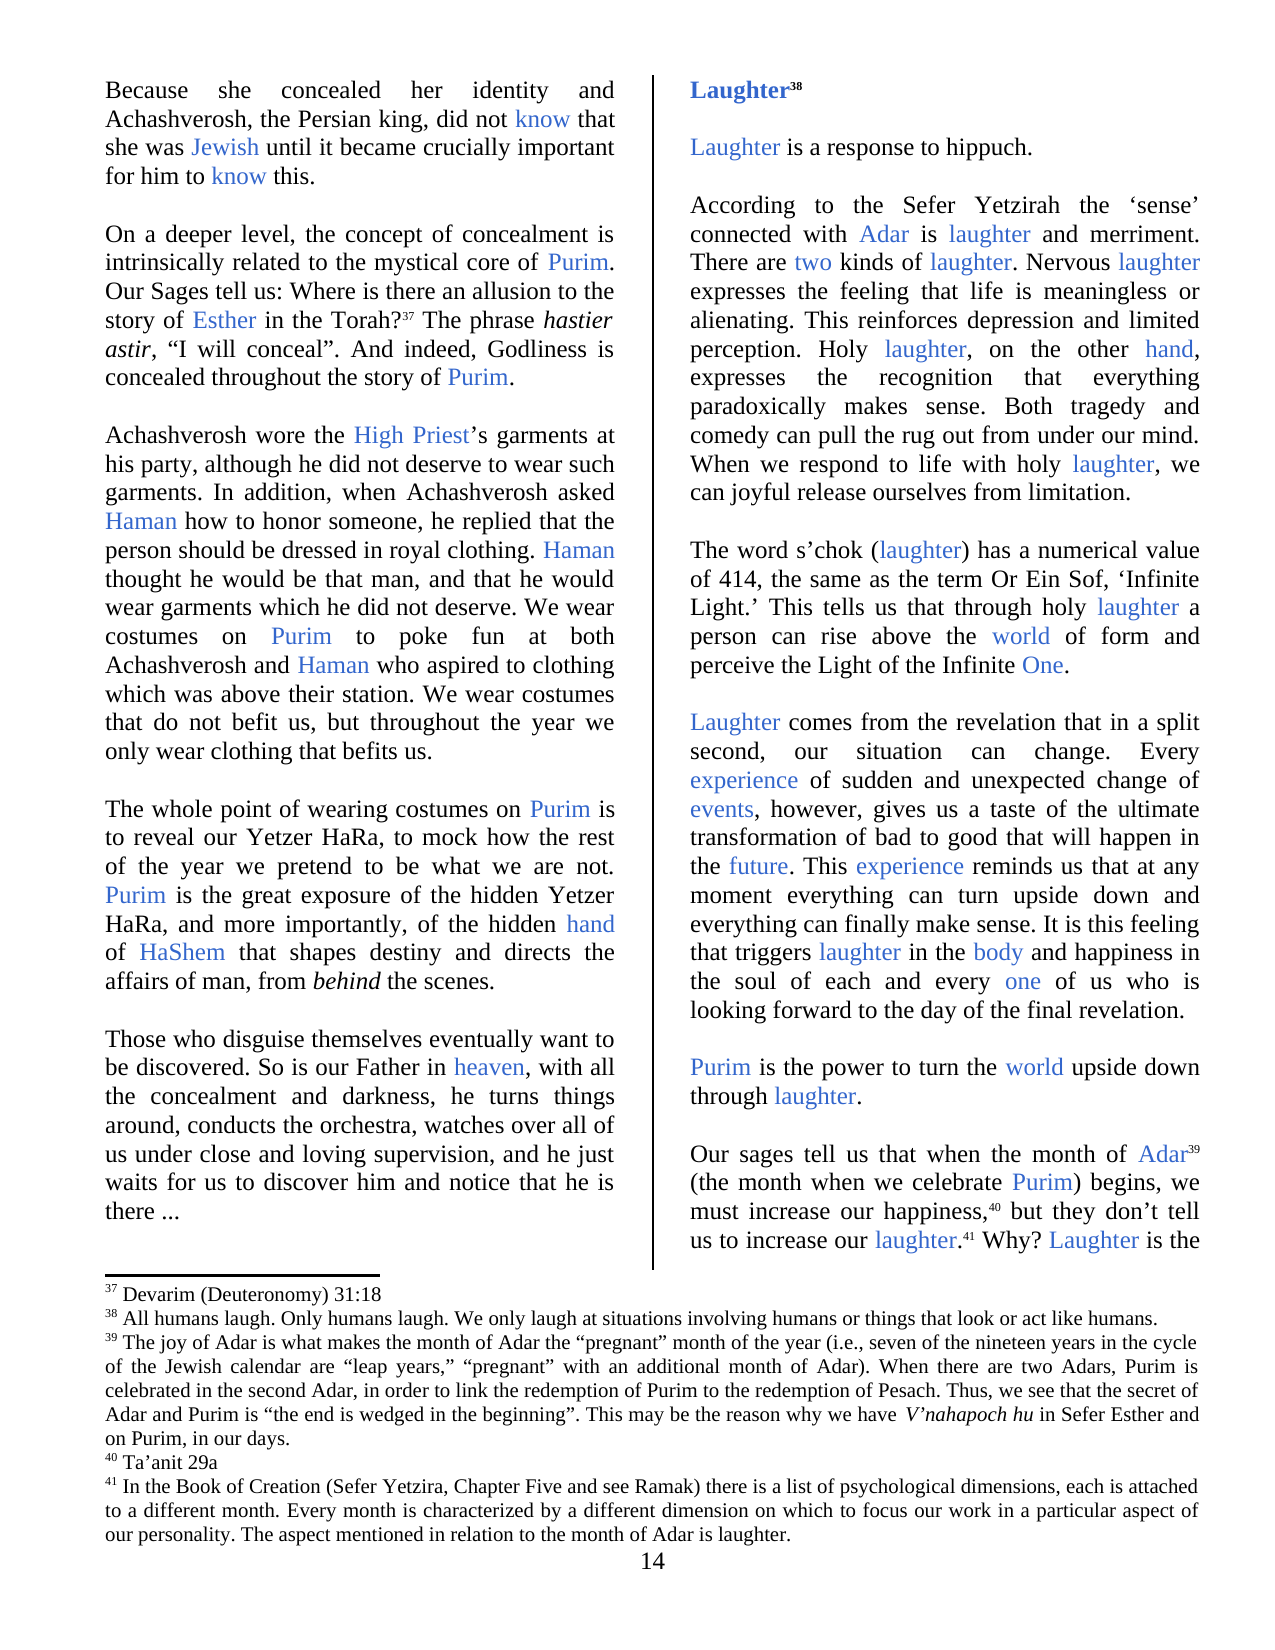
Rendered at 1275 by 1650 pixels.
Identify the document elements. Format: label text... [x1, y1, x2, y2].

text The whole point of wearing costumes on Purim is to reveal our Yetzer HaRa, to mock how the rest of the year we pretend to be what we are not. Purim is the great exposure of the hidden Yetzer HaRa, and more importantly, of the hidden hand of HaShem that shapes destiny and directs the affairs of man, from behind the scenes. [105, 794, 615, 995]
text The word s’chok (laughter) has a numerical value of 414, the same as the term Or Ein Sof, ‘Infinite Light.’ This tells us that through holy laughter a person can rise above the world of form and perceive the Light of the Infinite One. [690, 535, 1200, 679]
text Purim is the power to turn the world upside down through laughter. [690, 1052, 1200, 1110]
text Laughter is a response to hippuch. [690, 132, 1200, 161]
text Those who disguise themselves eventually want to be discovered. So is our Father in heaven, with all the concealment and darkness, he turns things around, conducts the orchestra, watches over all of us under close and loving supervision, and he just waits for us to discover him and notice that he is there ... [105, 1024, 615, 1225]
text Laughter comes from the revelation that in a split second, our situation can change. Every experience of sudden and unexpected change of events, however, gives us a taste of the ultimate transformation of bad to good that will happen in the future. This experience reminds us that at any moment everything can turn upside down and everything can finally make sense. It is this feeling that triggers laughter in the body and happiness in the soul of each and every one of us who is looking forward to the day of the final revelation. [690, 707, 1200, 1024]
text On a deeper level, the concept of concealment is intrinsically related to the mystical core of Purim. Our Sages tell us: Where is there an allusion to the story of Esther in the Torah? The phrase hastier astir, “I will conceal”. And indeed, Godliness is concealed throughout the story of Purim. [105, 219, 615, 391]
subtitle Laughter [690, 75, 1200, 104]
text According to the Sefer Yetzirah the ‘sense’ connected with Adar is laughter and merriment. There are two kinds of laughter. Nervous laughter expresses the feeling that life is meaningless or alienating. This reinforces depression and limited perception. Holy laughter, on the other hand, expresses the recognition that everything paradoxically makes sense. Both tragedy and comedy can pull the rug out from under our mind. When we respond to life with holy laughter, we can joyful release ourselves from limitation. [690, 190, 1200, 506]
text Achashverosh wore the High Priest’s garments at his party, although he did not deserve to wear such garments. In addition, when Achashverosh asked Haman how to honor someone, he replied that the person should be dressed in royal clothing. Haman thought he would be that man, and that he would wear garments which he did not deserve. We wear costumes on Purim to poke fun at both Achashverosh and Haman who aspired to clothing which was above their station. We wear costumes that do not befit us, but throughout the year we only wear clothing that befits us. [105, 420, 615, 765]
